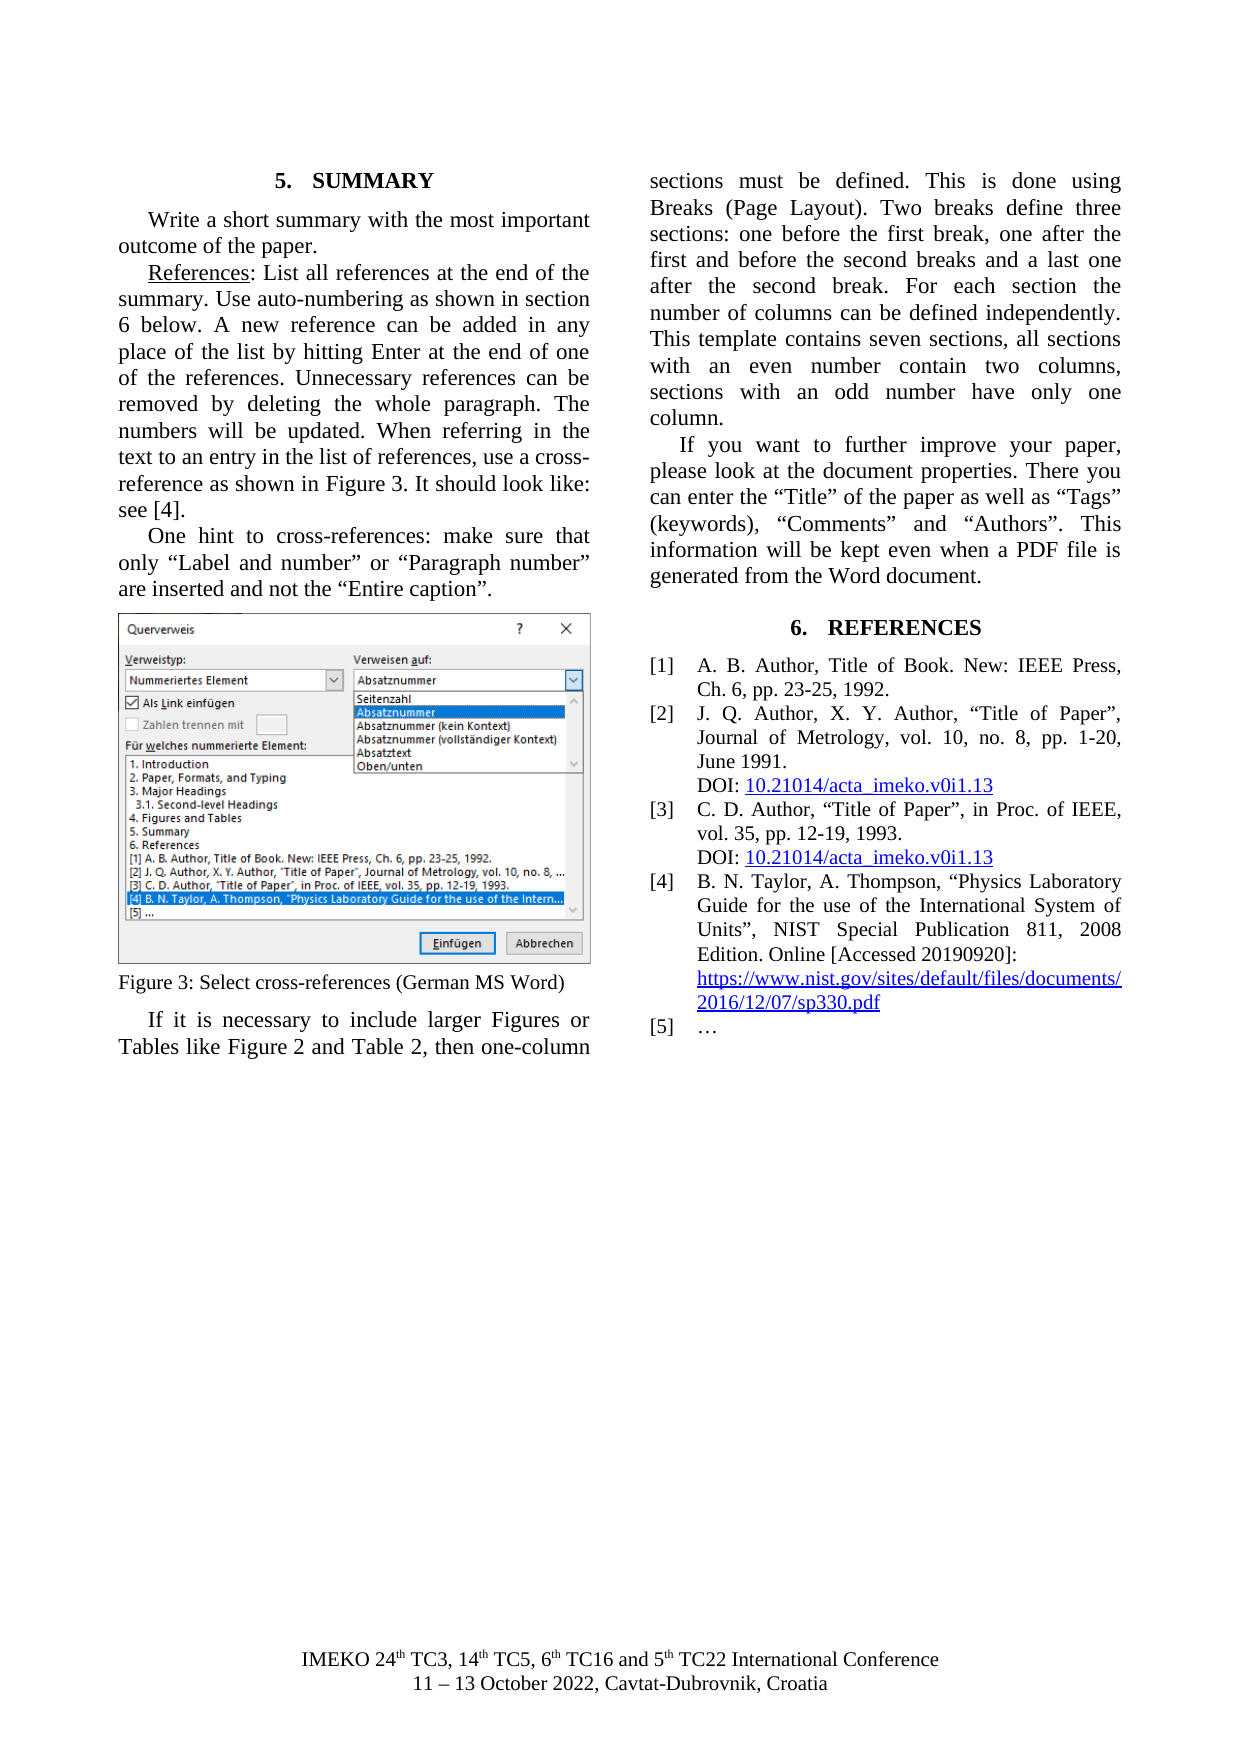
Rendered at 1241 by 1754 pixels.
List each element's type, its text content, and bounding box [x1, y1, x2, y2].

text One hint to cross-references: make sure that only “Label and number” or “Paragraph number” are inserted and not the “Entire caption”. [118, 522, 591, 601]
picture [118, 613, 591, 964]
text Write a short summary with the most important outcome of the paper. [118, 206, 591, 259]
list References [649, 614, 1122, 640]
text … [649, 1014, 1122, 1038]
text C. D. Author, “Title of Paper”, in Proc. of IEEE, vol. 35, pp. 12-19, 1993. DOI: 10.21014/acta_imeko.v0i1.13 [649, 797, 1122, 869]
text J. Q. Author, X. Y. Author, “Title of Paper”, Journal of Metrology, vol. 10, no. 8, pp. 1-20, June 1991. DOI: 10.21014/acta_imeko.v0i1.13 [649, 701, 1122, 797]
text If you want to further improve your paper, please look at the document properties. There you can enter the “Title” of the paper as well as “Tags” (keywords), “Comments” and “Authors”. This information will be kept even when a PDF file is generated from the Word document. [649, 431, 1122, 589]
list Summary [118, 167, 591, 193]
text Figure 3: Select cross-references (German MS Word) [118, 970, 591, 994]
text A. B. Author, Title of Book. New: IEEE Press, Ch. 6, pp. 23-25, 1992. [649, 653, 1122, 701]
text References: List all references at the end of the summary. Use auto-numbering as shown in section 6 below. A new reference can be added in any place of the list by hitting Enter at the end of one of the references. Unnecessary references can be removed by deleting the whole paragraph. The numbers will be updated. When referring in the text to an entry in the list of references, use a cross-reference as shown in Figure 3. It should look like: see [4]. [118, 259, 591, 522]
text B. N. Taylor, A. Thompson, “Physics Laboratory Guide for the use of the International System of Units”, NIST Special Publication 811, 2008 Edition. Online [Accessed 20190920]: https://www.nist.gov/sites/default/files/documents/2016/12/07/sp330.pdf [649, 869, 1122, 1014]
text If it is necessary to include larger Figures or Tables like Figure 2 and Table 2, then one-column sections must be defined. This is done using Breaks (Page Layout). Two breaks define three sections: one before the first break, one after the first and before the second breaks and a last one after the second break. For each section the number of columns can be defined independently. This template contains seven sections, all sections with an even number contain two columns, sections with an odd number have only one column. [649, 167, 1122, 431]
